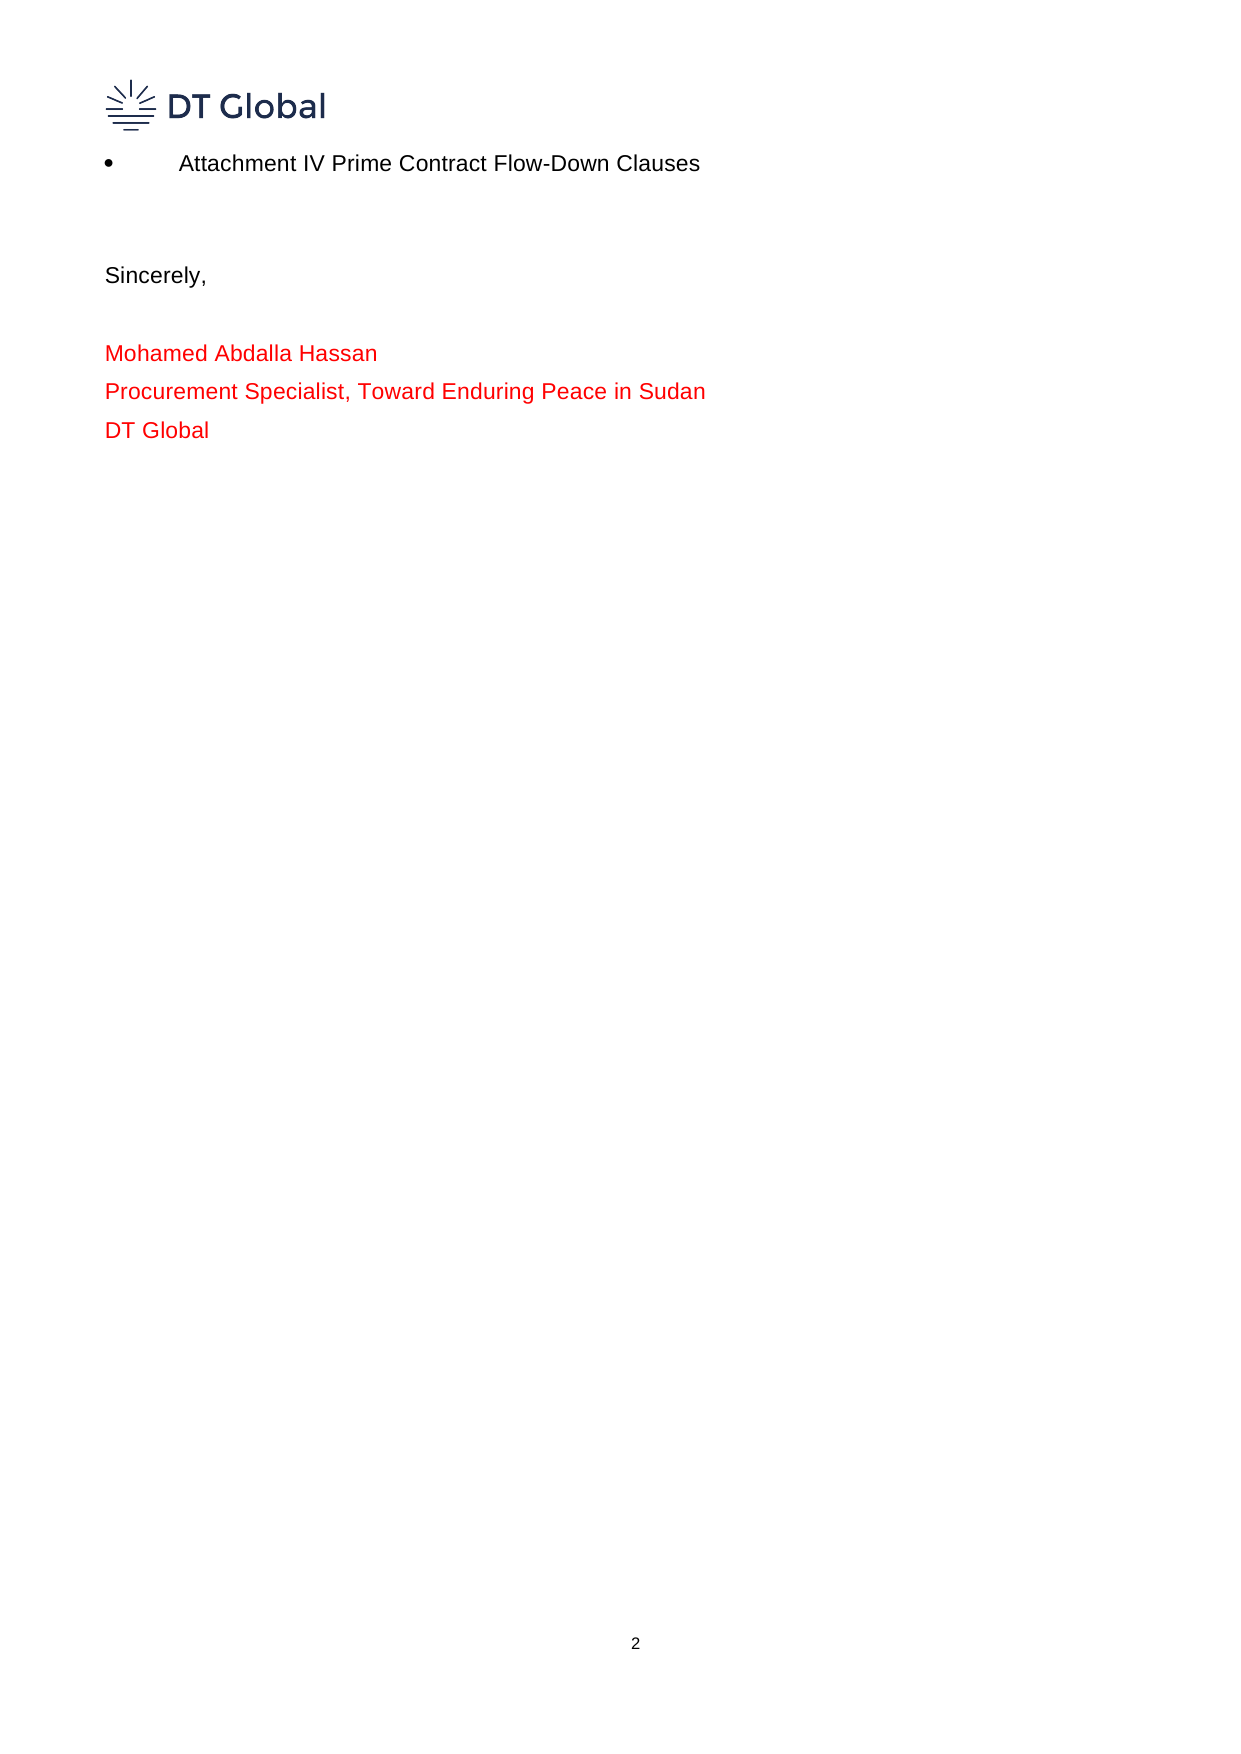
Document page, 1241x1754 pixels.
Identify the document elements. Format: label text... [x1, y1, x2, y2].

list Attachment IV Prime Contract Flow-Down Clauses [103, 150, 1172, 176]
text Mohamed Abdalla Hassan [103, 339, 1172, 366]
text Procurement Specialist, Toward Enduring Peace in Sudan [103, 378, 1172, 405]
text DT Global [103, 417, 1172, 443]
text Sincerely, [103, 262, 1172, 288]
picture [103, 72, 329, 134]
